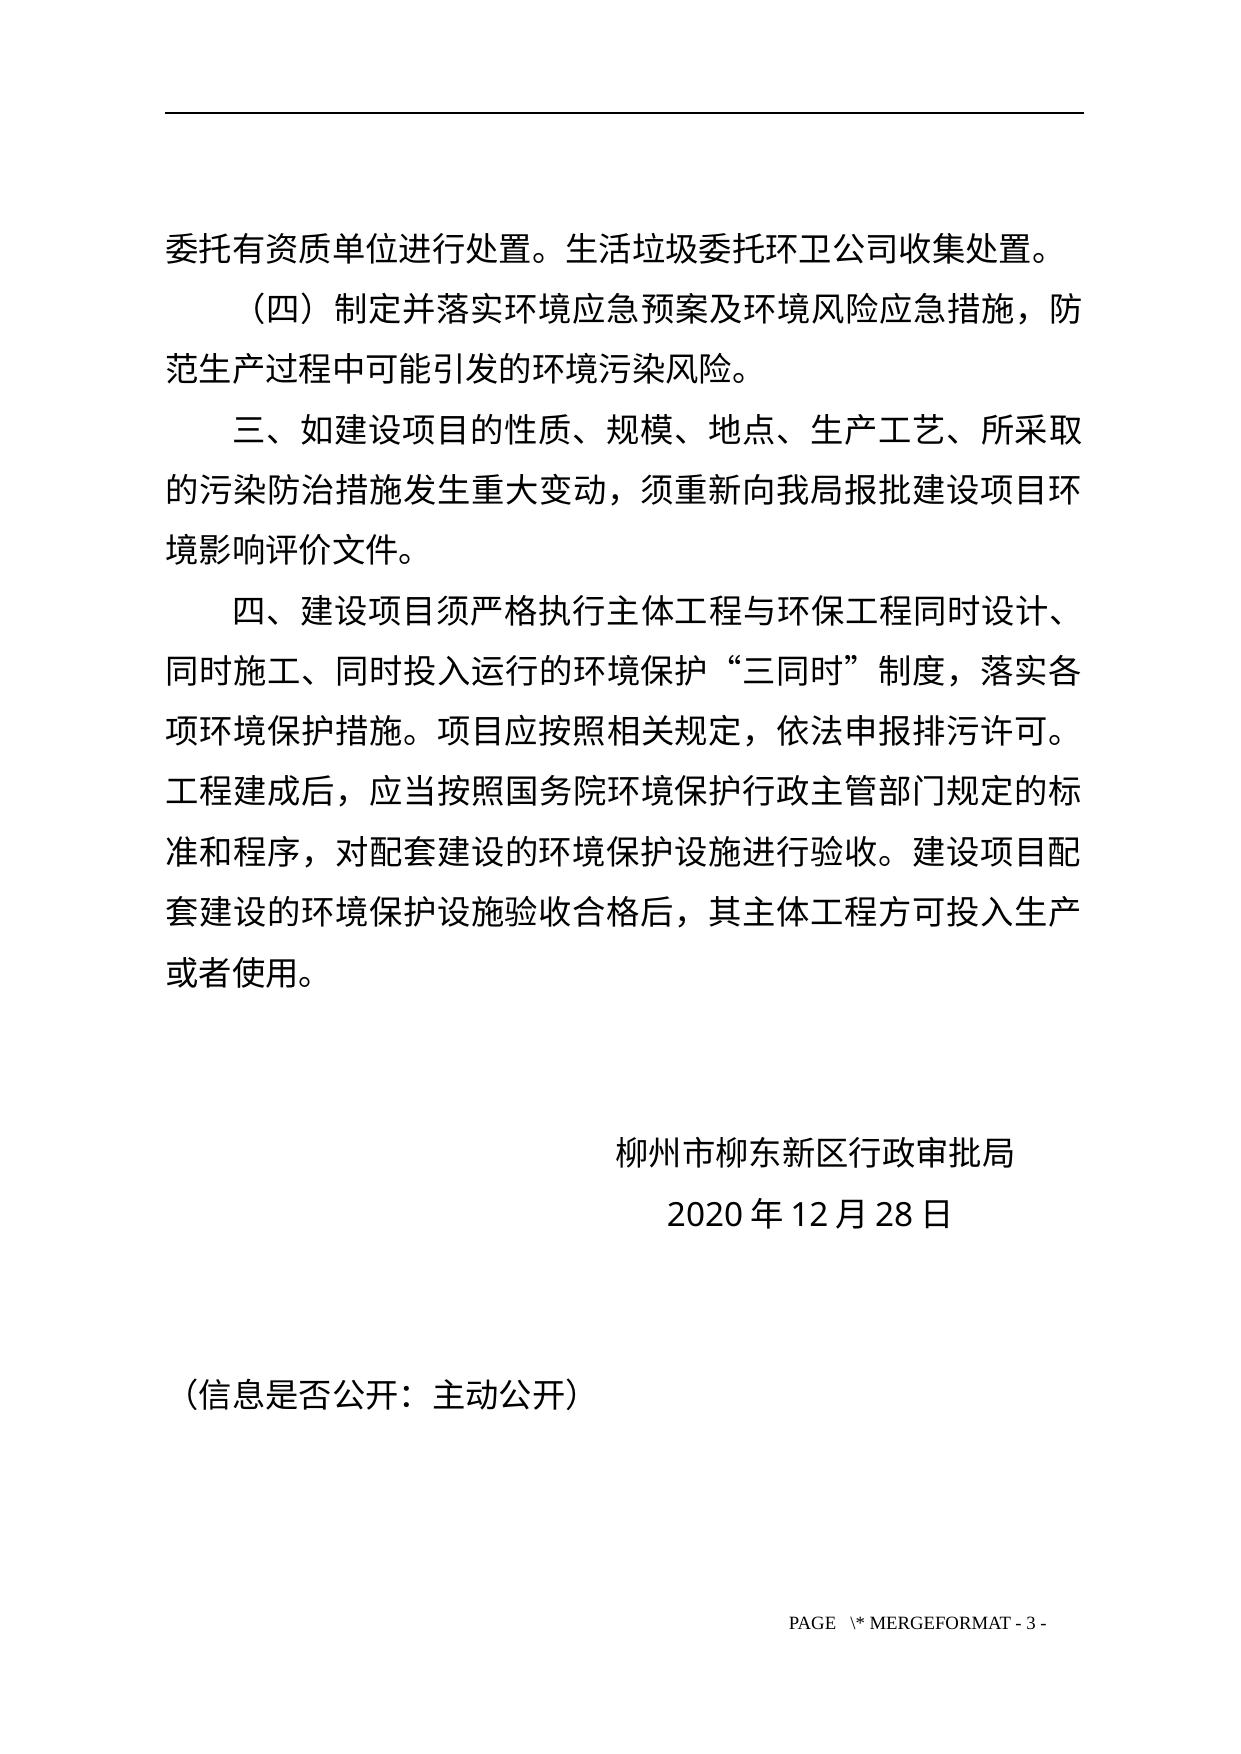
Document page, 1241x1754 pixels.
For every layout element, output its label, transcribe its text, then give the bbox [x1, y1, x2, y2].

text （三）严格落实固体废物污染防治措施。废包装材料收集后外售；隔油池废油属危险废物，应严格按照《危险废物贮存污染控制标准》（GB18597-2001）的要求收集、贮存，定期委托有资质单位进行处置。生活垃圾委托环卫公司收集处置。 [165, 216, 1084, 277]
text 柳州市柳东新区行政审批局 [165, 1121, 1084, 1181]
text 四、建设项目须严格执行主体工程与环保工程同时设计、同时施工、同时投入运行的环境保护“三同时”制度，落实各项环境保护措施。项目应按照相关规定，依法申报排污许可。工程建成后，应当按照国务院环境保护行政主管部门规定的标准和程序，对配套建设的环境保护设施进行验收。建设项目配套建设的环境保护设施验收合格后，其主体工程方可投入生产或者使用。 [165, 578, 1084, 1001]
text （四）制定并落实环境应急预案及环境风险应急措施，防范生产过程中可能引发的环境污染风险。 [165, 277, 1084, 397]
text （信息是否公开：主动公开） [165, 1362, 1084, 1423]
text 2020年12月28日 [165, 1181, 953, 1242]
text 三、如建设项目的性质、规模、地点、生产工艺、所采取的污染防治措施发生重大变动，须重新向我局报批建设项目环境影响评价文件。 [165, 397, 1084, 578]
